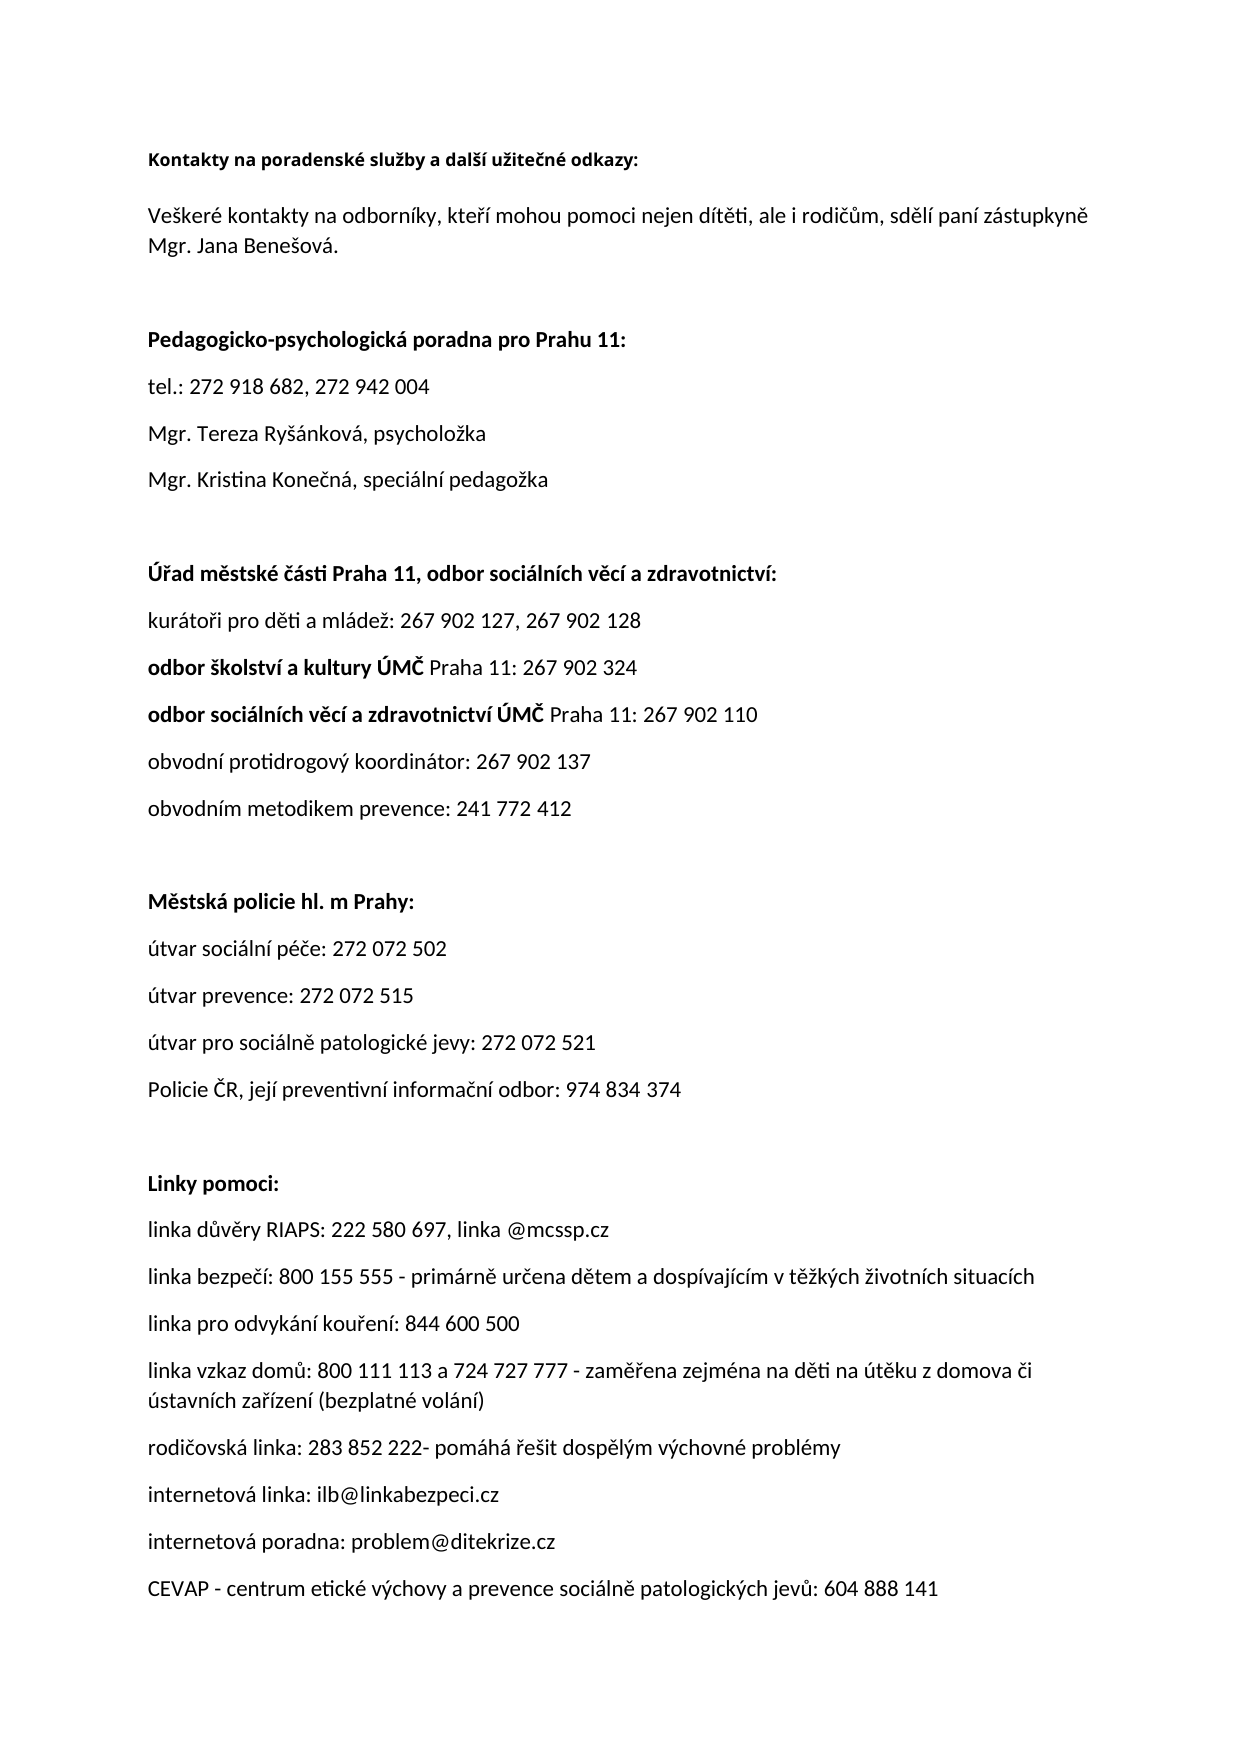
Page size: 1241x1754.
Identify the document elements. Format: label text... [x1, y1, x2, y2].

text útvar sociální péče: 272 072 502 [148, 934, 1093, 962]
text internetová linka: ilb@linkabezpeci.cz [148, 1480, 1093, 1508]
text internetová poradna: problem@ditekrize.cz [148, 1527, 1093, 1555]
text linka pro odvykání kouření: 844 600 500 [148, 1309, 1093, 1337]
text linka důvěry RIAPS: 222 580 697, linka @mcssp.cz [148, 1216, 1093, 1243]
text linka bezpečí: 800 155 555 - primárně určena dětem a dospívajícím v těžkých životních situacích [148, 1262, 1093, 1290]
text odbor sociálních věcí a zdravotnictví ÚMČ Praha 11: 267 902 110 [148, 700, 1093, 728]
text odbor školství a kultury ÚMČ Praha 11: 267 902 324 [148, 653, 1093, 681]
text obvodním metodikem prevence: 241 772 412 [148, 794, 1093, 822]
text obvodní protidrogový koordinátor: 267 902 137 [148, 747, 1093, 775]
text útvar pro sociálně patologické jevy: 272 072 521 [148, 1028, 1093, 1056]
text Veškeré kontakty na odborníky, kteří mohou pomoci nejen dítěti, ale i rodičům, sdělí paní zástupkyně Mgr. Jana Benešová. [148, 201, 1093, 259]
text Kontakty na poradenské služby a další užitečné odkazy: [148, 148, 1093, 172]
text tel.: 272 918 682, 272 942 004 [148, 372, 1093, 400]
text Pedagogicko-psychologická poradna pro Prahu 11: [148, 325, 1093, 353]
text Úřad městské části Praha 11, odbor sociálních věcí a zdravotnictví: [148, 559, 1093, 587]
text linka vzkaz domů: 800 111 113 a 724 727 777 - zaměřena zejména na děti na útěku z domova či ústavních zařízení (bezplatné volání) [148, 1356, 1093, 1414]
text kurátoři pro děti a mládež: 267 902 127, 267 902 128 [148, 606, 1093, 634]
text CEVAP - centrum etické výchovy a prevence sociálně patologických jevů: 604 888 141 [148, 1574, 1093, 1602]
text Městská policie hl. m Prahy: [148, 887, 1093, 915]
text útvar prevence: 272 072 515 [148, 981, 1093, 1009]
text Policie ČR, její preventivní informační odbor: 974 834 374 [148, 1075, 1093, 1103]
text Mgr. Tereza Ryšánková, psycholožka [148, 419, 1093, 447]
text Mgr. Kristina Konečná, speciální pedagožka [148, 466, 1093, 493]
text rodičovská linka: 283 852 222- pomáhá řešit dospělým výchovné problémy [148, 1433, 1093, 1461]
text Linky pomoci: [148, 1169, 1093, 1197]
